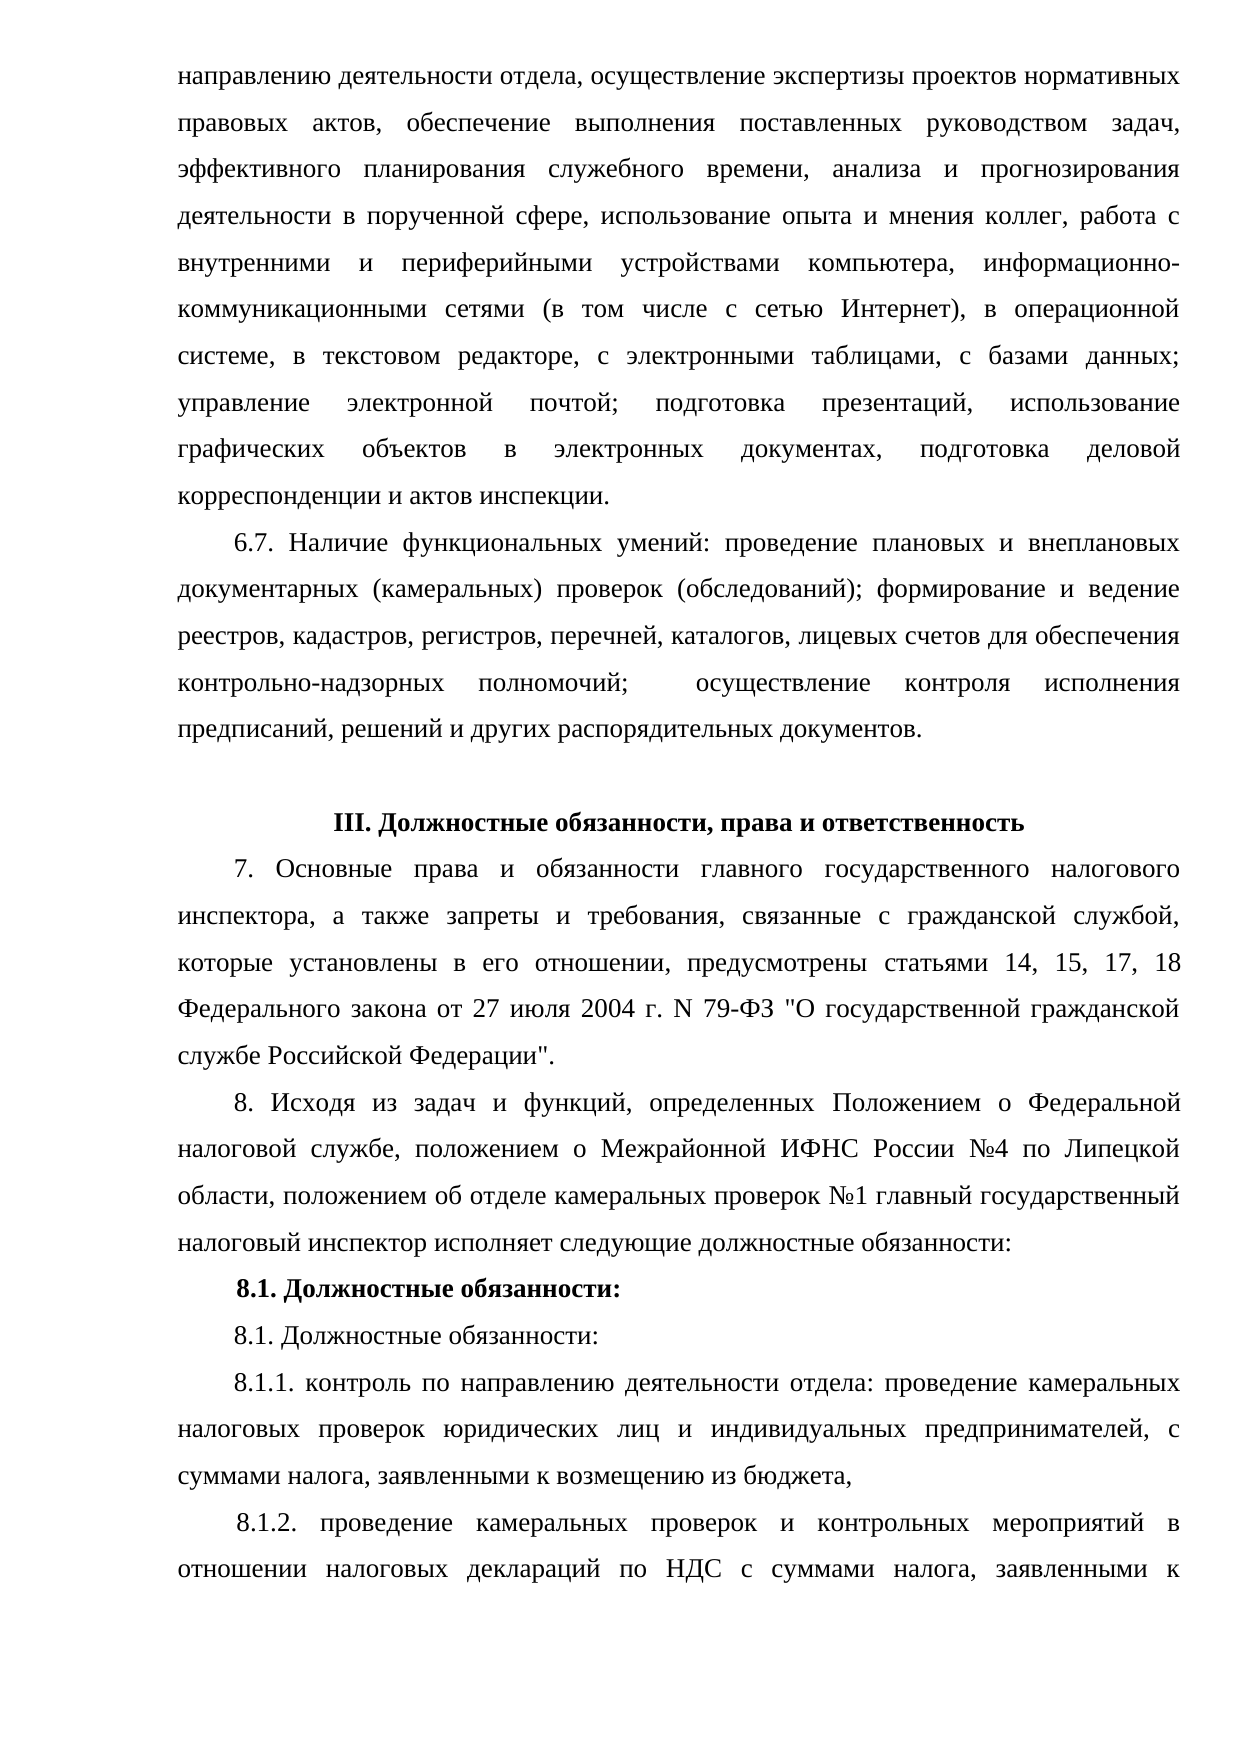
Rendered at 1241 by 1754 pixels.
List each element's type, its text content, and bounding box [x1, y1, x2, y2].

text 6.7. Наличие функциональных умений: проведение плановых и внеплановых документарных (камеральных) проверок (обследований); формирование и ведение реестров, кадастров, регистров, перечней, каталогов, лицевых счетов для обеспечения контрольно-надзорных полномочий; осуществление контроля исполнения предписаний, решений и других распорядительных документов. [177, 526, 1181, 743]
text 8.1.1. контроль по направлению деятельности отдела: проведение камеральных налоговых проверок юридических лиц и индивидуальных предпринимателей, с суммами налога, заявленными к возмещению из бюджета, [177, 1366, 1181, 1490]
text III. Должностные обязанности, права и ответственность [177, 806, 1181, 837]
text 8.1. Должностные обязанности: [177, 1272, 1181, 1303]
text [177, 59, 1181, 510]
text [177, 1506, 1181, 1583]
text 7. Основные права и обязанности главного государственного налогового инспектора, а также запреты и требования, связанные с гражданской службой, которые установлены в его отношении, предусмотрены статьями 14, 15, 17, 18 Федерального закона от 27 июля 2004 г. N 79-ФЗ "О государственной гражданской службе Российской Федерации". [177, 852, 1181, 1070]
text 8. Исходя из задач и функций, определенных Положением о Федеральной налоговой службе, положением о Межрайонной ИФНС России №4 по Липецкой области, положением об отделе камеральных проверок №1 главный государственный налоговый инспектор исполняет следующие должностные обязанности: [177, 1086, 1181, 1257]
text 8.1. Должностные обязанности: [177, 1319, 1181, 1350]
